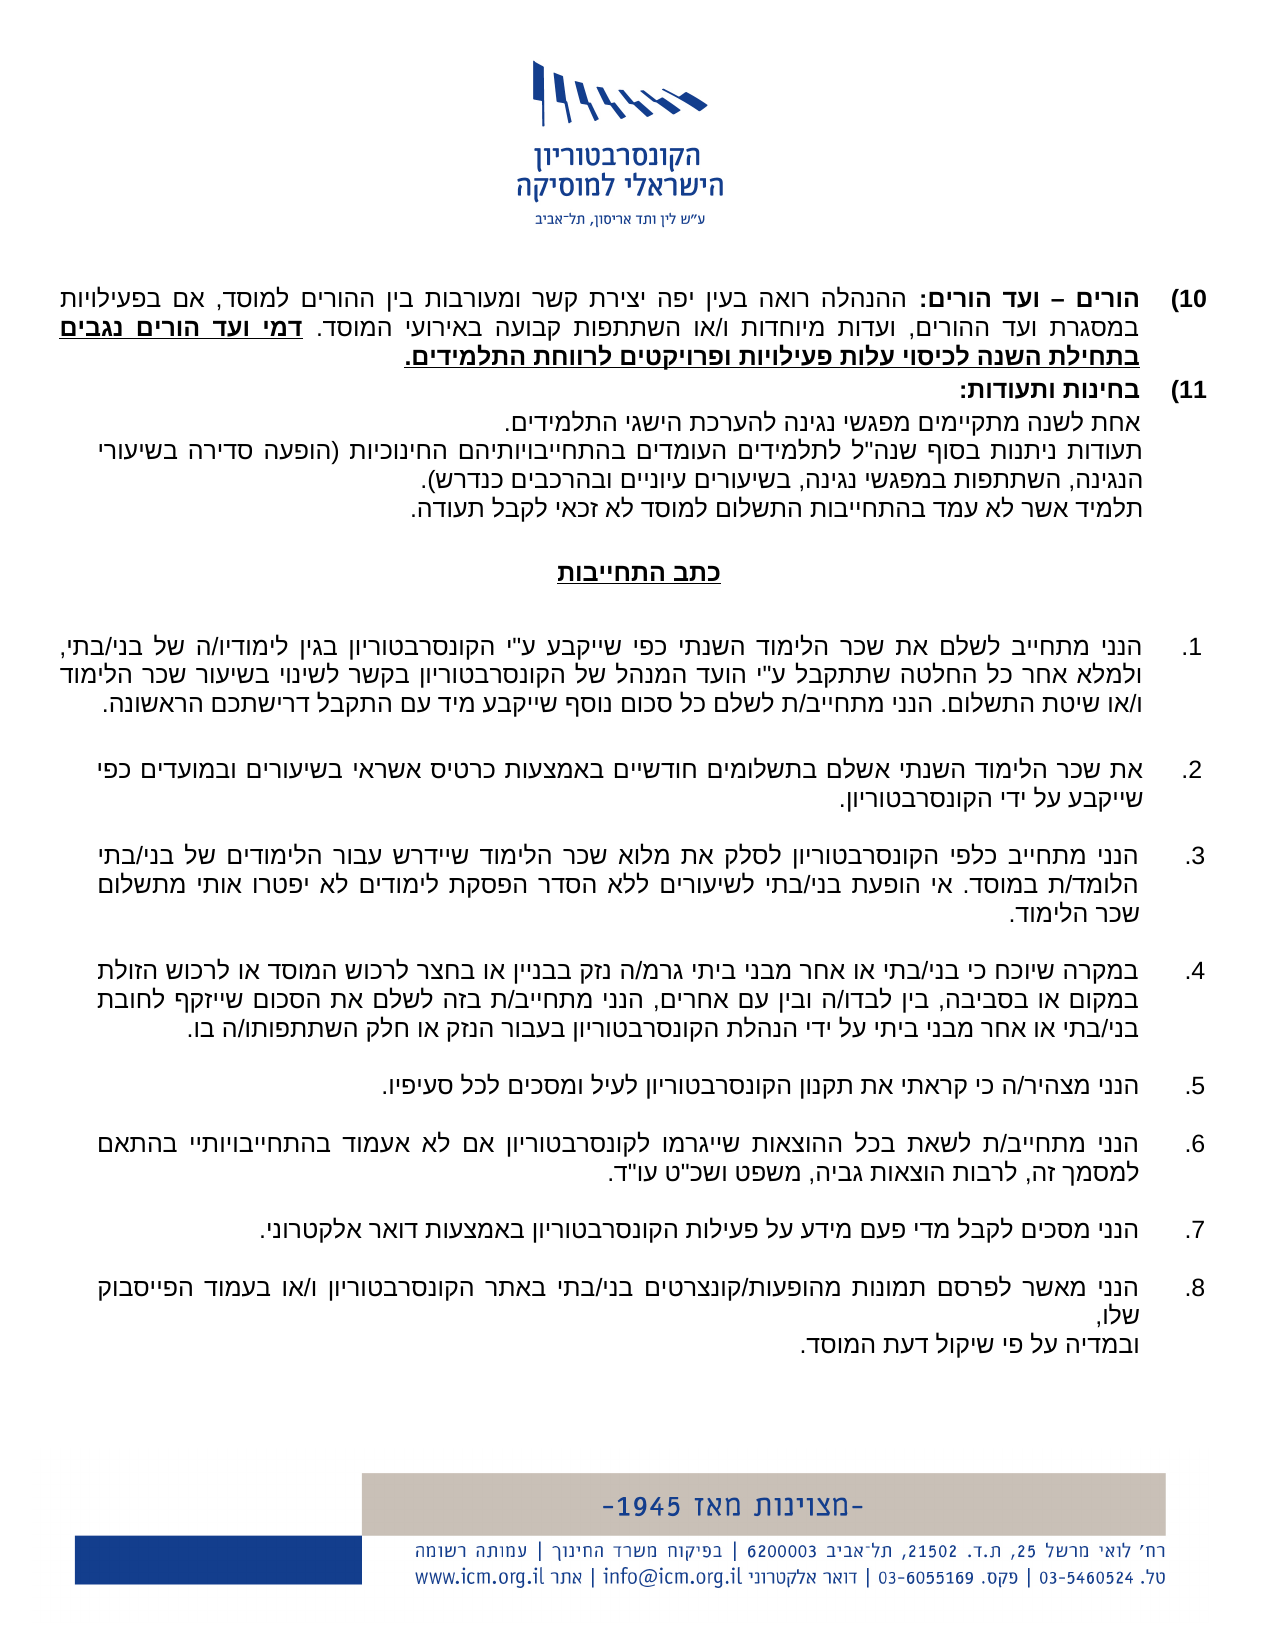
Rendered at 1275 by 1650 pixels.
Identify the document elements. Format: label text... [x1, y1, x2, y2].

text אחת לשנה מתקיימים מפגשי נגינה להערכת הישגי התלמידים. [97, 408, 1155, 436]
list הורים – ועד הורים: ההנהלה רואה בעין יפה יצירת קשר ומעורבות בין ההורים למוסד, אם בפעילויות במסגרת ועד ההורים, ועדות מיוחדות ו/או השתתפות קבועה באירועי המוסד. דמי ועד הורים נגבים בתחילת השנה לכיסוי עלות פעילויות ופרויקטים לרווחת התלמידים. [59, 284, 1189, 371]
picture [1, 0, 1235, 244]
list הנני מתחייב/ת לשאת בכל ההוצאות שייגרמו לקונסרבטוריון אם לא אעמוד בהתחייבויותיי בהתאם למסמך זה, לרבות הוצאות גביה, משפט ושכ"ט עו"ד. [97, 1129, 1184, 1186]
list הנני מסכים לקבל מדי פעם מידע על פעילות הקונסרבטוריון באמצעות דואר אלקטרוני. [97, 1215, 1184, 1244]
list במקרה שיוכח כי בני/בתי או אחר מבני ביתי גרמ/ה נזק בבניין או בחצר לרכוש המוסד או לרכוש הזולת במקום או בסביבה, בין לבדו/ה ובין עם אחרים, הנני מתחייב/ת בזה לשלם את הסכום שייזקף לחובת בני/בתי או אחר מבני ביתי על ידי הנהלת הקונסרבטוריון בעבור הנזק או חלק השתתפותו/ה בו. [97, 956, 1184, 1043]
text תעודות ניתנות בסוף שנה"ל לתלמידים העומדים בהתחייבויותיהם החינוכיות (הופעה סדירה בשיעורי הנגינה, השתתפות במפגשי נגינה, בשיעורים עיוניים ובהרכבים כנדרש). [97, 436, 1144, 494]
text תלמיד אשר לא עמד בהתחייבות התשלום למוסד לא זכאי לקבל תעודה. [97, 494, 1144, 523]
list הנני מצהיר/ה כי קראתי את תקנון הקונסרבטוריון לעיל ומסכים לכל סעיפיו. [97, 1071, 1184, 1100]
list הנני מתחייב כלפי הקונסרבטוריון לסלק את מלוא שכר הלימוד שיידרש עבור הלימודים של בני/בתי הלומד/ת במוסד. אי הופעת בני/בתי לשיעורים ללא הסדר הפסקת לימודים לא יפטרו אותי מתשלום שכר הלימוד. [97, 841, 1184, 928]
list הנני מאשר לפרסם תמונות מהופעות/קונצרטים בני/בתי באתר הקונסרבטוריון ו/או בעמוד הפייסבוק שלו, [97, 1273, 1184, 1330]
text ובמדיה על פי שיקול דעת המוסד. [97, 1330, 1140, 1359]
text כתב התחייבות [96, 558, 1181, 586]
picture [31, 1448, 1209, 1623]
list בחינות ותעודות: [59, 375, 1189, 403]
list את שכר הלימוד השנתי אשלם בתשלומים חודשיים באמצעות כרטיס אשראי בשיעורים ובמועדים כפי שייקבע על ידי הקונסרבטוריון. [97, 755, 1181, 813]
list הנני מתחייב לשלם את שכר הלימוד השנתי כפי שייקבע ע"י הקונסרבטוריון בגין לימודיו/ה של בני/בתי, ולמלא אחר כל החלטה שתתקבל ע"י הועד המנהל של הקונסרבטוריון בקשר לשינוי בשיעור שכר הלימוד ו/או שיטת התשלום. הנני מתחייב/ת לשלם כל סכום נוסף שייקבע מיד עם התקבל דרישתכם הראשונה. [59, 632, 1181, 718]
